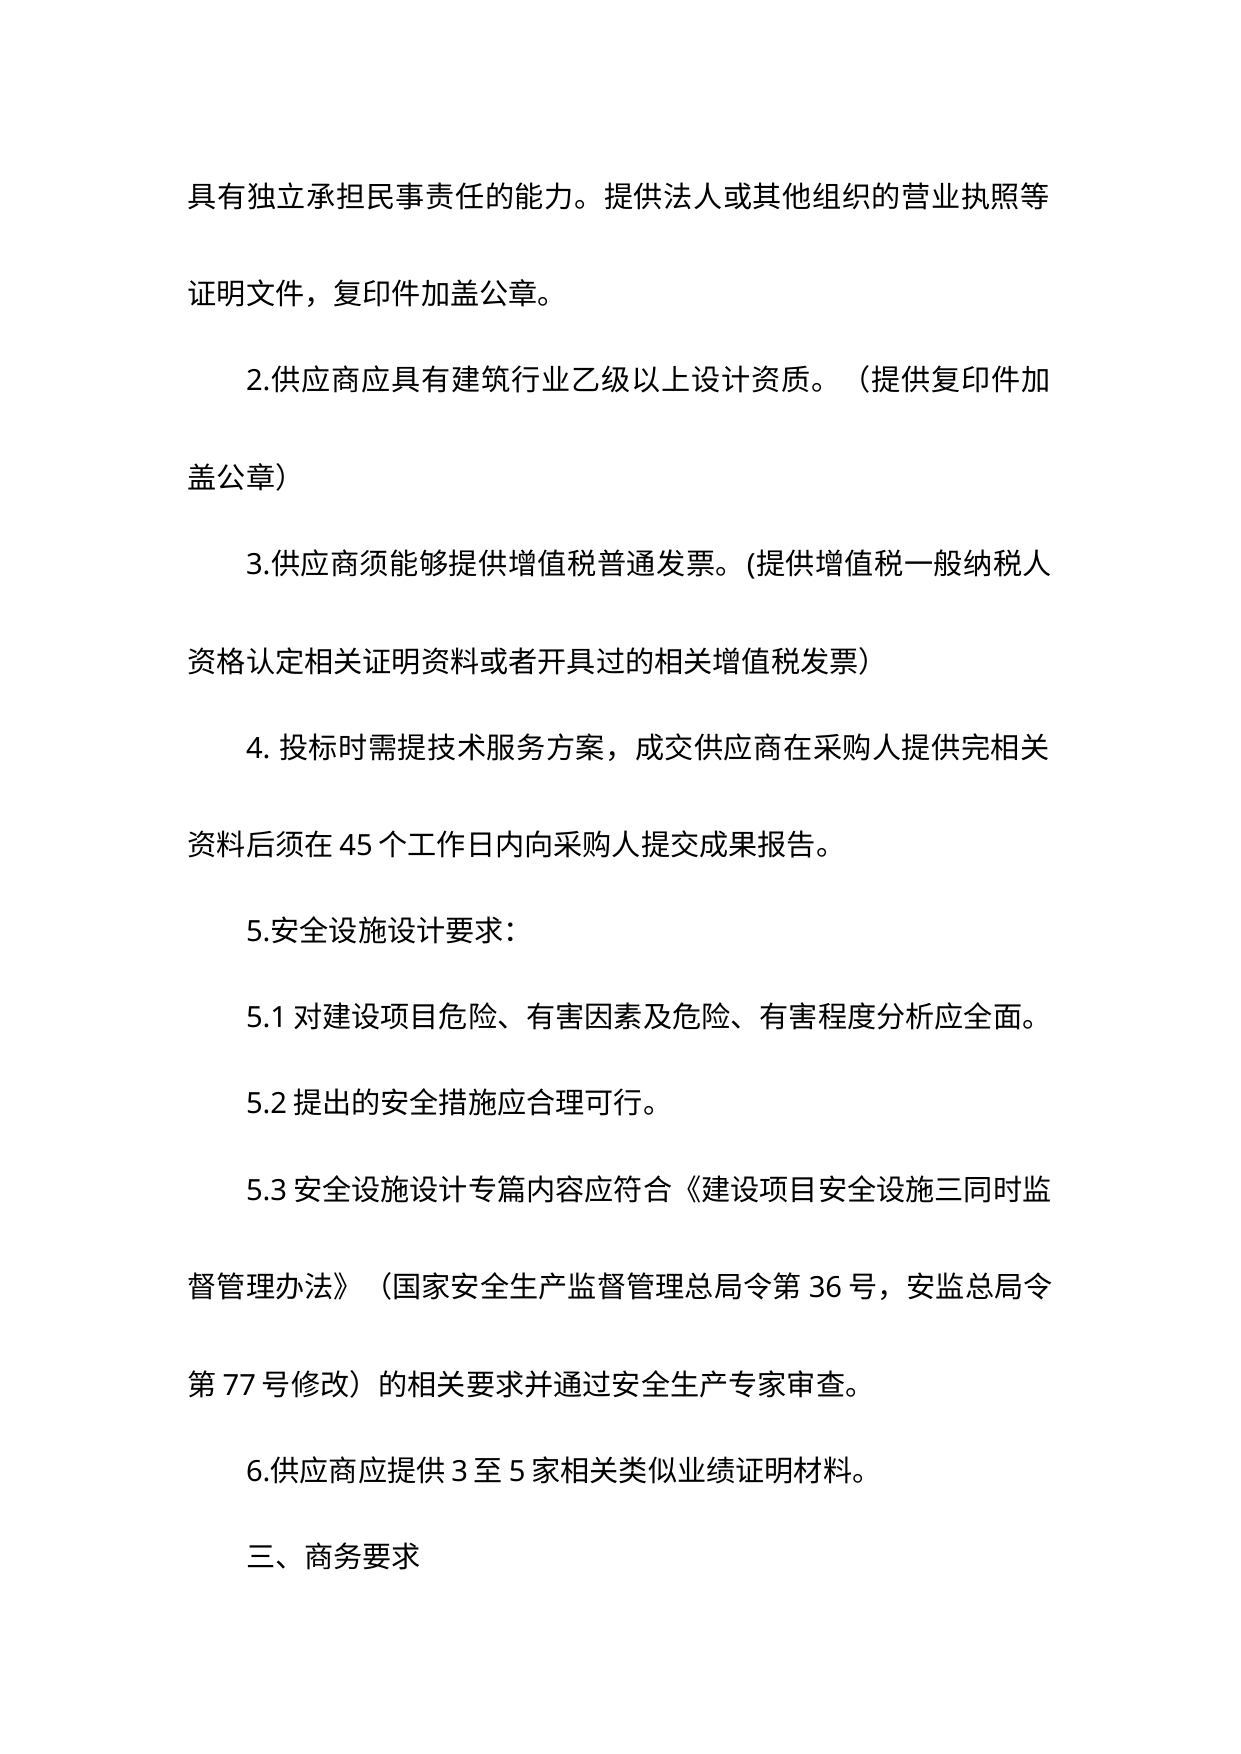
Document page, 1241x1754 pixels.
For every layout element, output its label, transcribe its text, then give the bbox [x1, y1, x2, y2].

text 5.2提出的安全措施应合理可行。 [187, 1069, 1053, 1134]
text 三、商务要求 [187, 1522, 1053, 1587]
text 2.供应商应具有建筑行业乙级以上设计资质。（提供复印件加盖公章） [187, 346, 1053, 508]
text 3.供应商须能够提供增值税普通发票。(提供增值税一般纳税人资格认定相关证明资料或者开具过的相关增值税发票） [187, 529, 1053, 692]
text 5.3安全设施设计专篇内容应符合《建设项目安全设施三同时监督管理办法》（国家安全生产监督管理总局令第36号，安监总局令第77号修改）的相关要求并通过安全生产专家审查。 [187, 1155, 1053, 1415]
text 6.供应商应提供3至5家相关类似业绩证明材料。 [187, 1436, 1053, 1501]
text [187, 162, 1053, 324]
text 5.1对建设项目危险、有害因素及危险、有害程度分析应全面。 [187, 983, 1053, 1048]
text 5.安全设施设计要求： [187, 897, 1053, 962]
text 4. 投标时需提技术服务方案，成交供应商在采购人提供完相关资料后须在45个工作日内向采购人提交成果报告。 [187, 713, 1053, 875]
